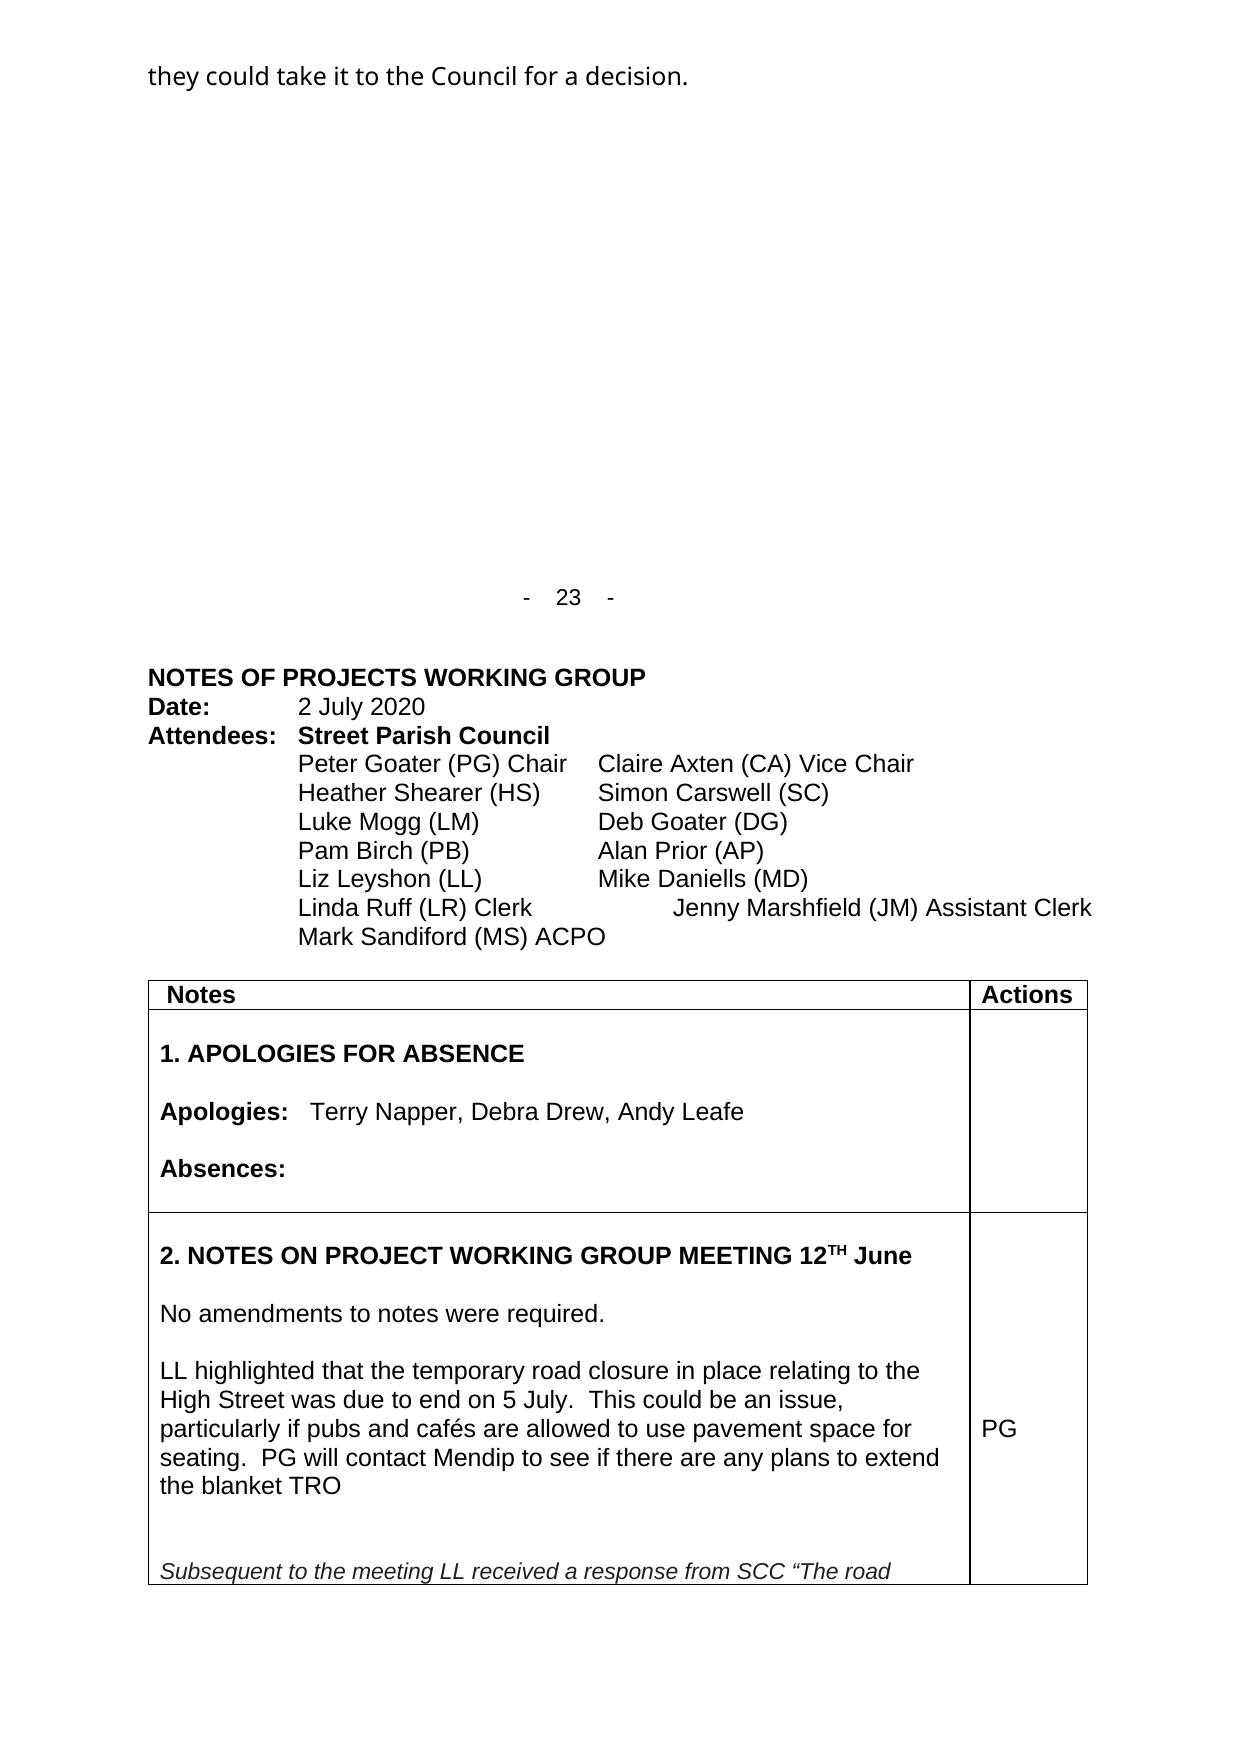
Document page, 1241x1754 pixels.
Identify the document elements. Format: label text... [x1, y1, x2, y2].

table_cell 1. APOLOGIES FOR ABSENCE Apologies: Terry Napper, Debra Drew, Andy Leafe Absences: [149, 1010, 969, 1212]
text Date: 2 July 2020 [148, 692, 1092, 721]
text Peter Goater (PG) Chair Claire Axten (CA) Vice Chair [223, 749, 1092, 778]
table_cell [971, 1010, 1087, 1212]
text Luke Mogg (LM) Deb Goater (DG) [223, 807, 1092, 836]
text NOTES OF PROJECTS WORKING GROUP [148, 663, 1092, 692]
text Attendees: Street Parish Council [148, 721, 1092, 749]
text Linda Ruff (LR) Clerk Jenny Marshfield (JM) Assistant Clerk [223, 893, 1092, 922]
table_header Notes [149, 981, 969, 1009]
table_cell PG [971, 1213, 1087, 1584]
text Pam Birch (PB) Alan Prior (AP) [223, 836, 1092, 864]
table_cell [149, 1213, 969, 1584]
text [148, 59, 1092, 93]
table_header Actions [971, 981, 1087, 1009]
text - 23 - [148, 584, 1092, 611]
text Mark Sandiford (MS) ACPO [223, 922, 1092, 951]
text Heather Shearer (HS) Simon Carswell (SC) [223, 778, 1092, 807]
text Liz Leyshon (LL) Mike Daniells (MD) [223, 864, 1092, 893]
